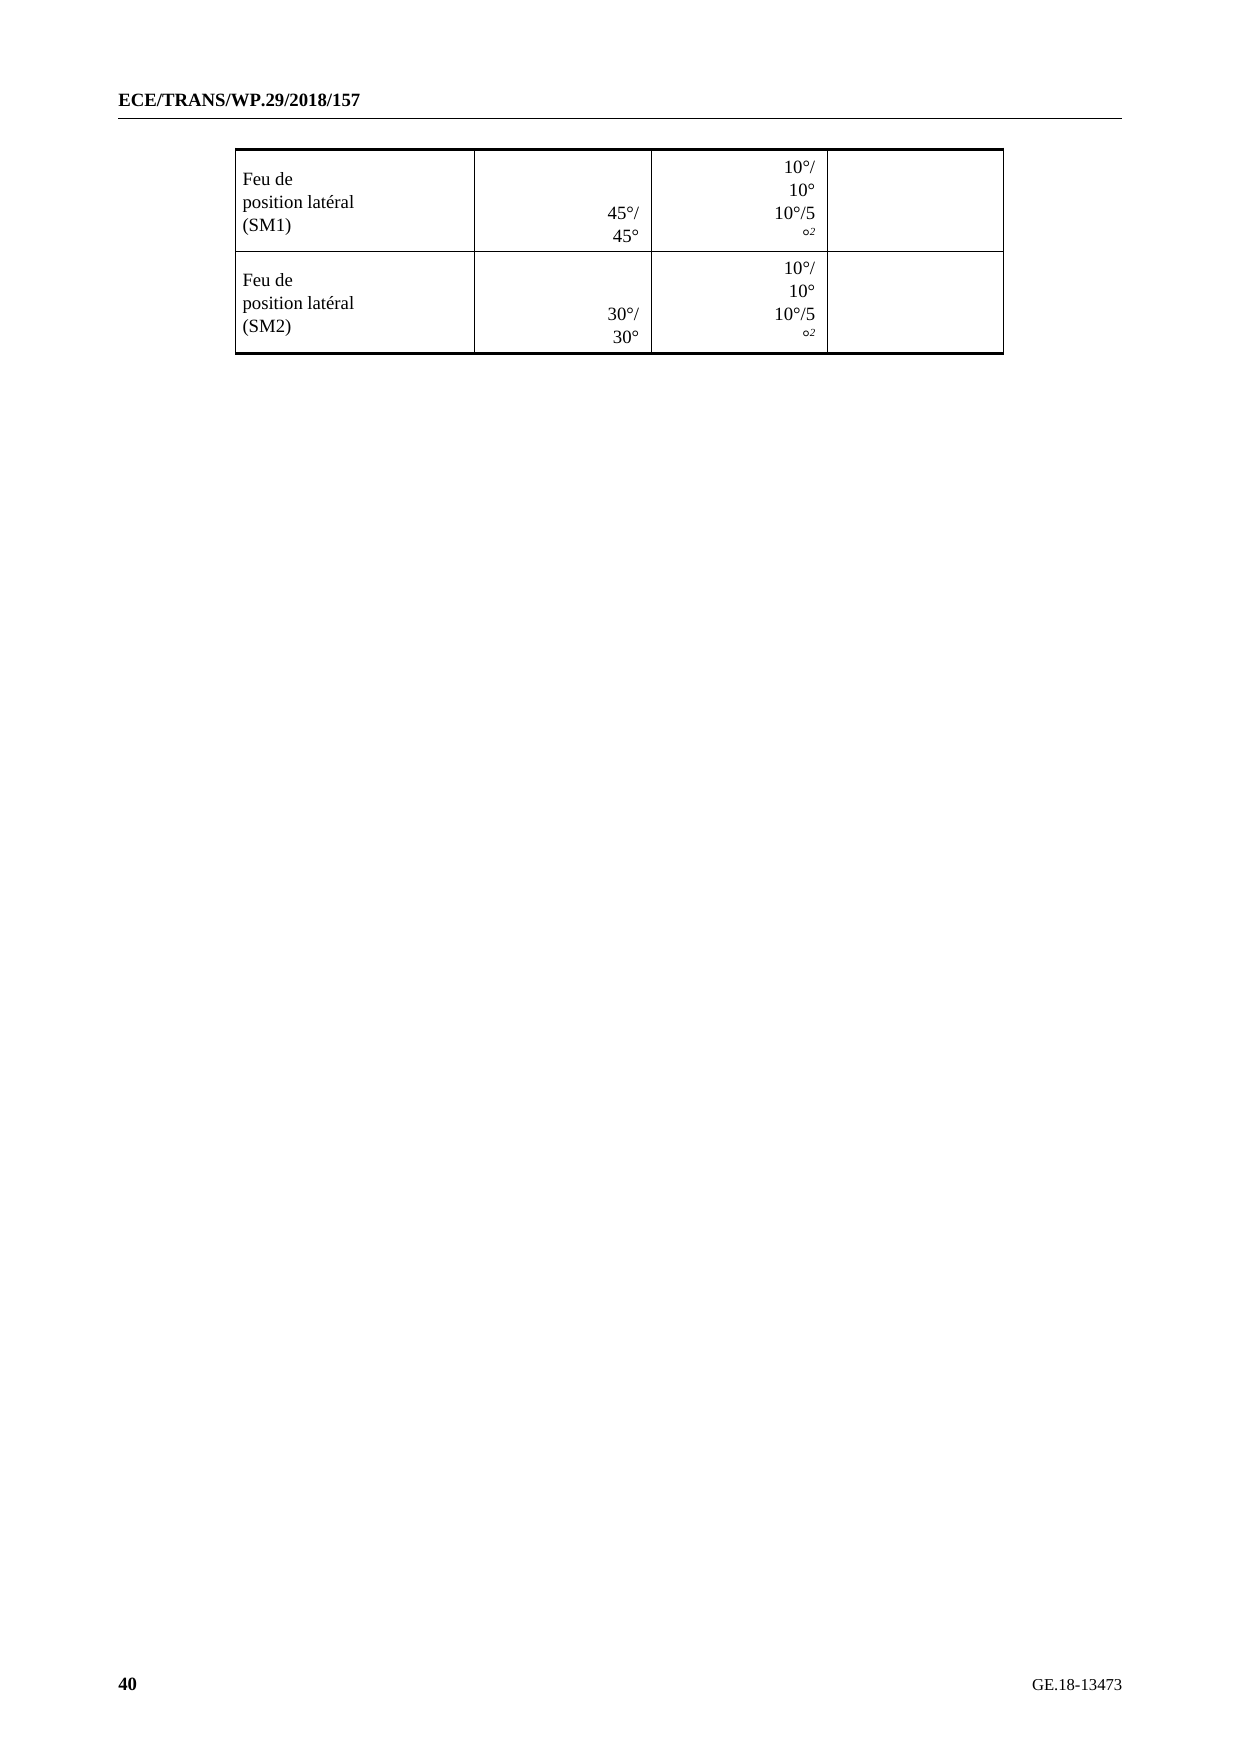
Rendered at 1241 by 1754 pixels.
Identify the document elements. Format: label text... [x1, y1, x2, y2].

table_cell 10°/10° 10°/5°2 [652, 151, 827, 251]
table_cell 45°/45° [475, 151, 651, 251]
table_cell 30°/30° [475, 252, 651, 352]
table_cell [828, 151, 1003, 251]
table_cell Feu de position latéral (SM2) [236, 252, 474, 352]
table_cell [828, 252, 1003, 352]
table_cell 10°/10° 10°/5°2 [652, 252, 827, 352]
table_cell Feu de position latéral (SM1) [236, 151, 474, 251]
